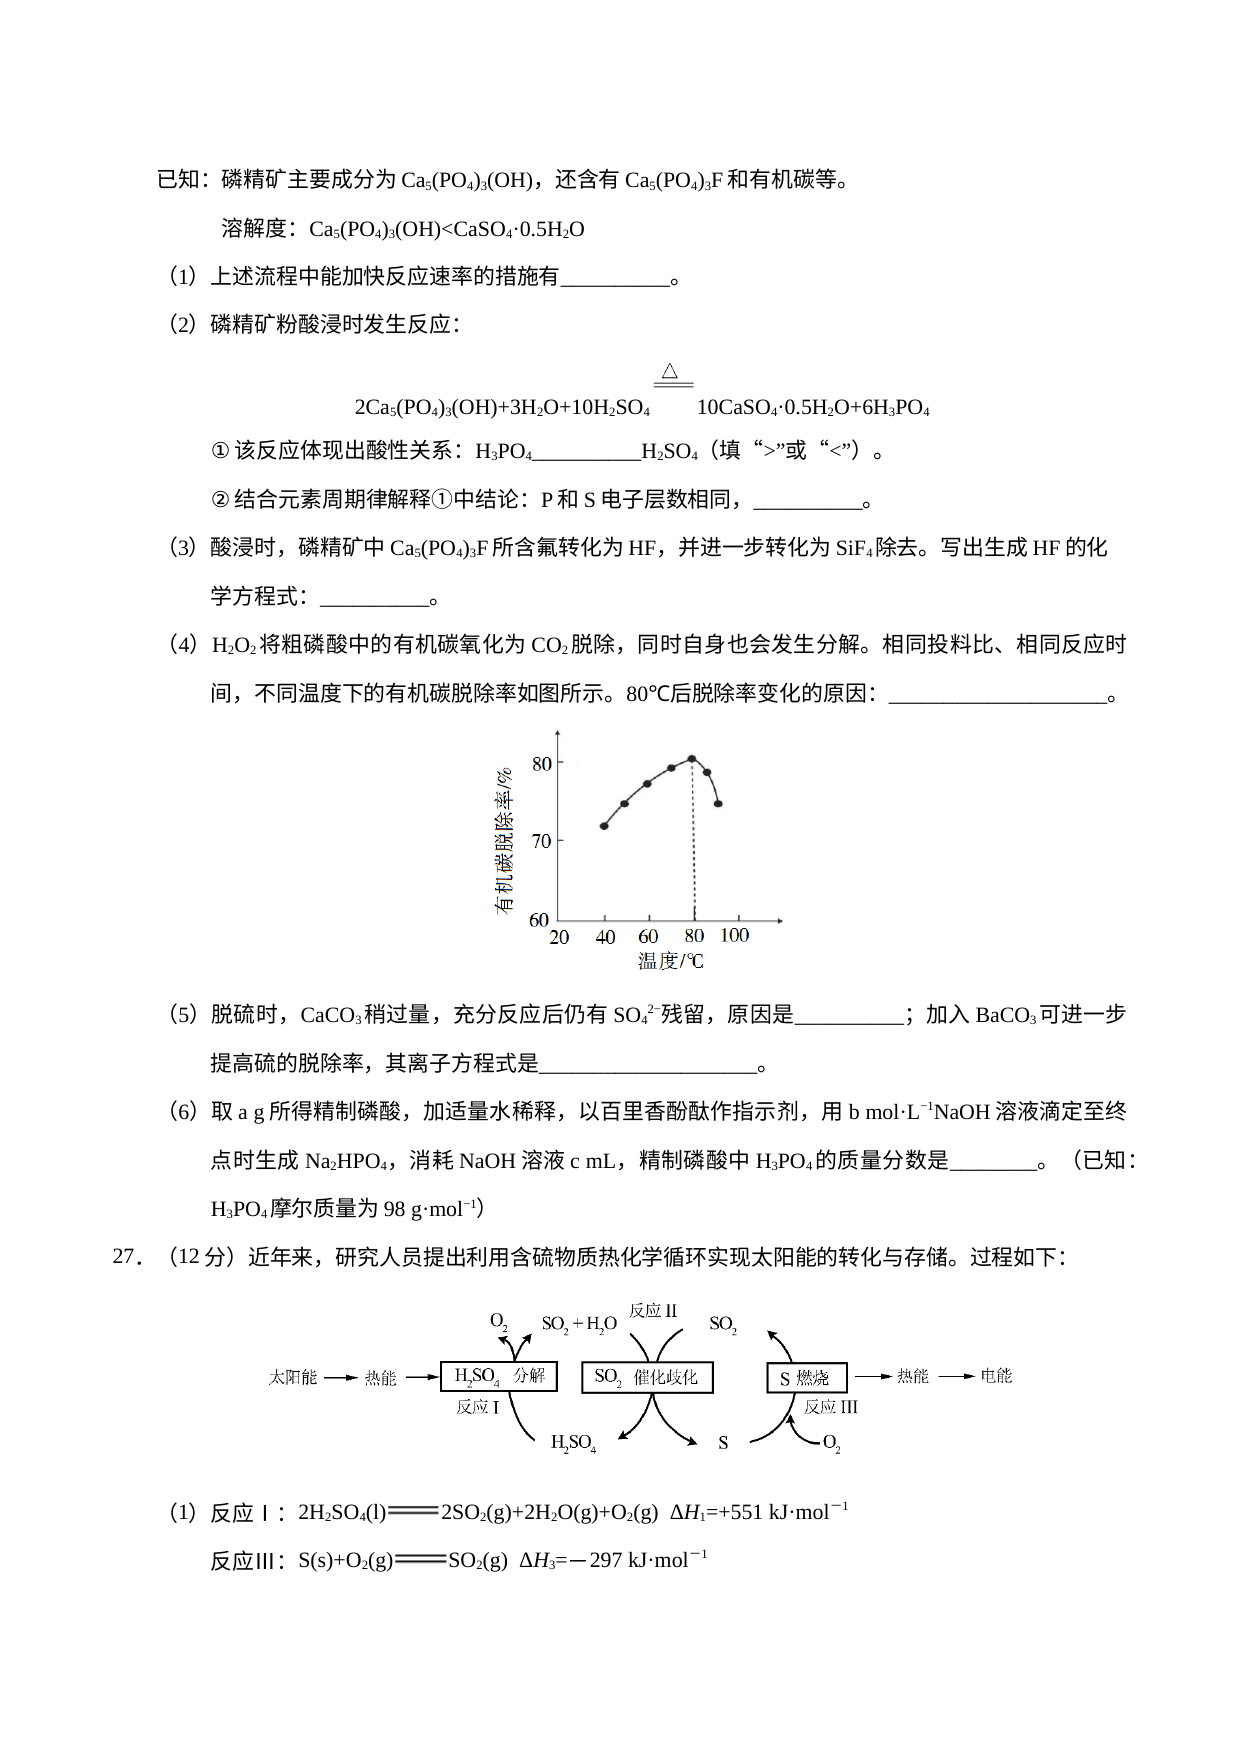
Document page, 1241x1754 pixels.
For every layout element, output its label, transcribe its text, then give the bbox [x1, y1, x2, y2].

text （1）反应Ⅰ：2H2SO4(l)2SO2(g)+2H2O(g)+O2(g) ΔH1=+551 kJ·mol－1 [156, 1495, 1128, 1528]
picture [386, 1500, 441, 1521]
text （2）磷精矿粉酸浸时发生反应： [112, 307, 1128, 339]
text 已知：磷精矿主要成分为Ca5(PO4)3(OH)，还含有Ca5(PO4)3F和有机碳等。 [112, 162, 1128, 194]
text ①该反应体现出酸性关系：H3PO4__________H2SO4（填“>”或“<”）。 [112, 433, 1128, 465]
text 2Ca5(PO4)3(OH)+3H2O+10H2SO410CaSO4·0.5H2O+6H3PO4 [112, 355, 1128, 420]
picture [393, 1549, 449, 1570]
text （5）脱硫时，CaCO3稍过量，充分反应后仍有SO42−残留，原因是__________；加入BaCO3可进一步提高硫的脱除率，其离子方程式是____________________。 [156, 996, 1128, 1078]
text （3）酸浸时，磷精矿中Ca5(PO4)3F所含氟转化为HF，并进一步转化为SiF4除去。写出生成HF的化学方程式：__________。 [156, 529, 1128, 611]
picture [223, 1287, 1061, 1479]
text 溶解度：Ca5(PO4)3(OH)<CaSO4·0.5H2O [112, 210, 1128, 243]
text （6）取a g所得精制磷酸，加适量水稀释，以百里香酚酞作指示剂，用b mol·L−1NaOH溶液滴定至终点时生成Na2HPO4，消耗NaOH溶液c mL，精制磷酸中H3PO4的质量分数是________。（已知：H3PO4摩尔质量为98 g·mol−1） [156, 1093, 1128, 1223]
picture [492, 723, 792, 974]
text （4）H2O2将粗磷酸中的有机碳氧化为CO2脱除，同时自身也会发生分解。相同投料比、相同反应时间，不同温度下的有机碳脱除率如图所示。80℃后脱除率变化的原因：____________________。 [156, 627, 1128, 708]
text 27．（12分）近年来，研究人员提出利用含硫物质热化学循环实现太阳能的转化与存储。过程如下： [112, 1239, 1128, 1272]
text （1）上述流程中能加快反应速率的措施有__________。 [112, 259, 1128, 291]
text 反应Ⅲ：S(s)+O2(g)SO2(g) ΔH3=－297 kJ·mol－1 [211, 1543, 1128, 1576]
text ②结合元素周期律解释①中结论：P和S电子层数相同，__________。 [112, 481, 1128, 514]
